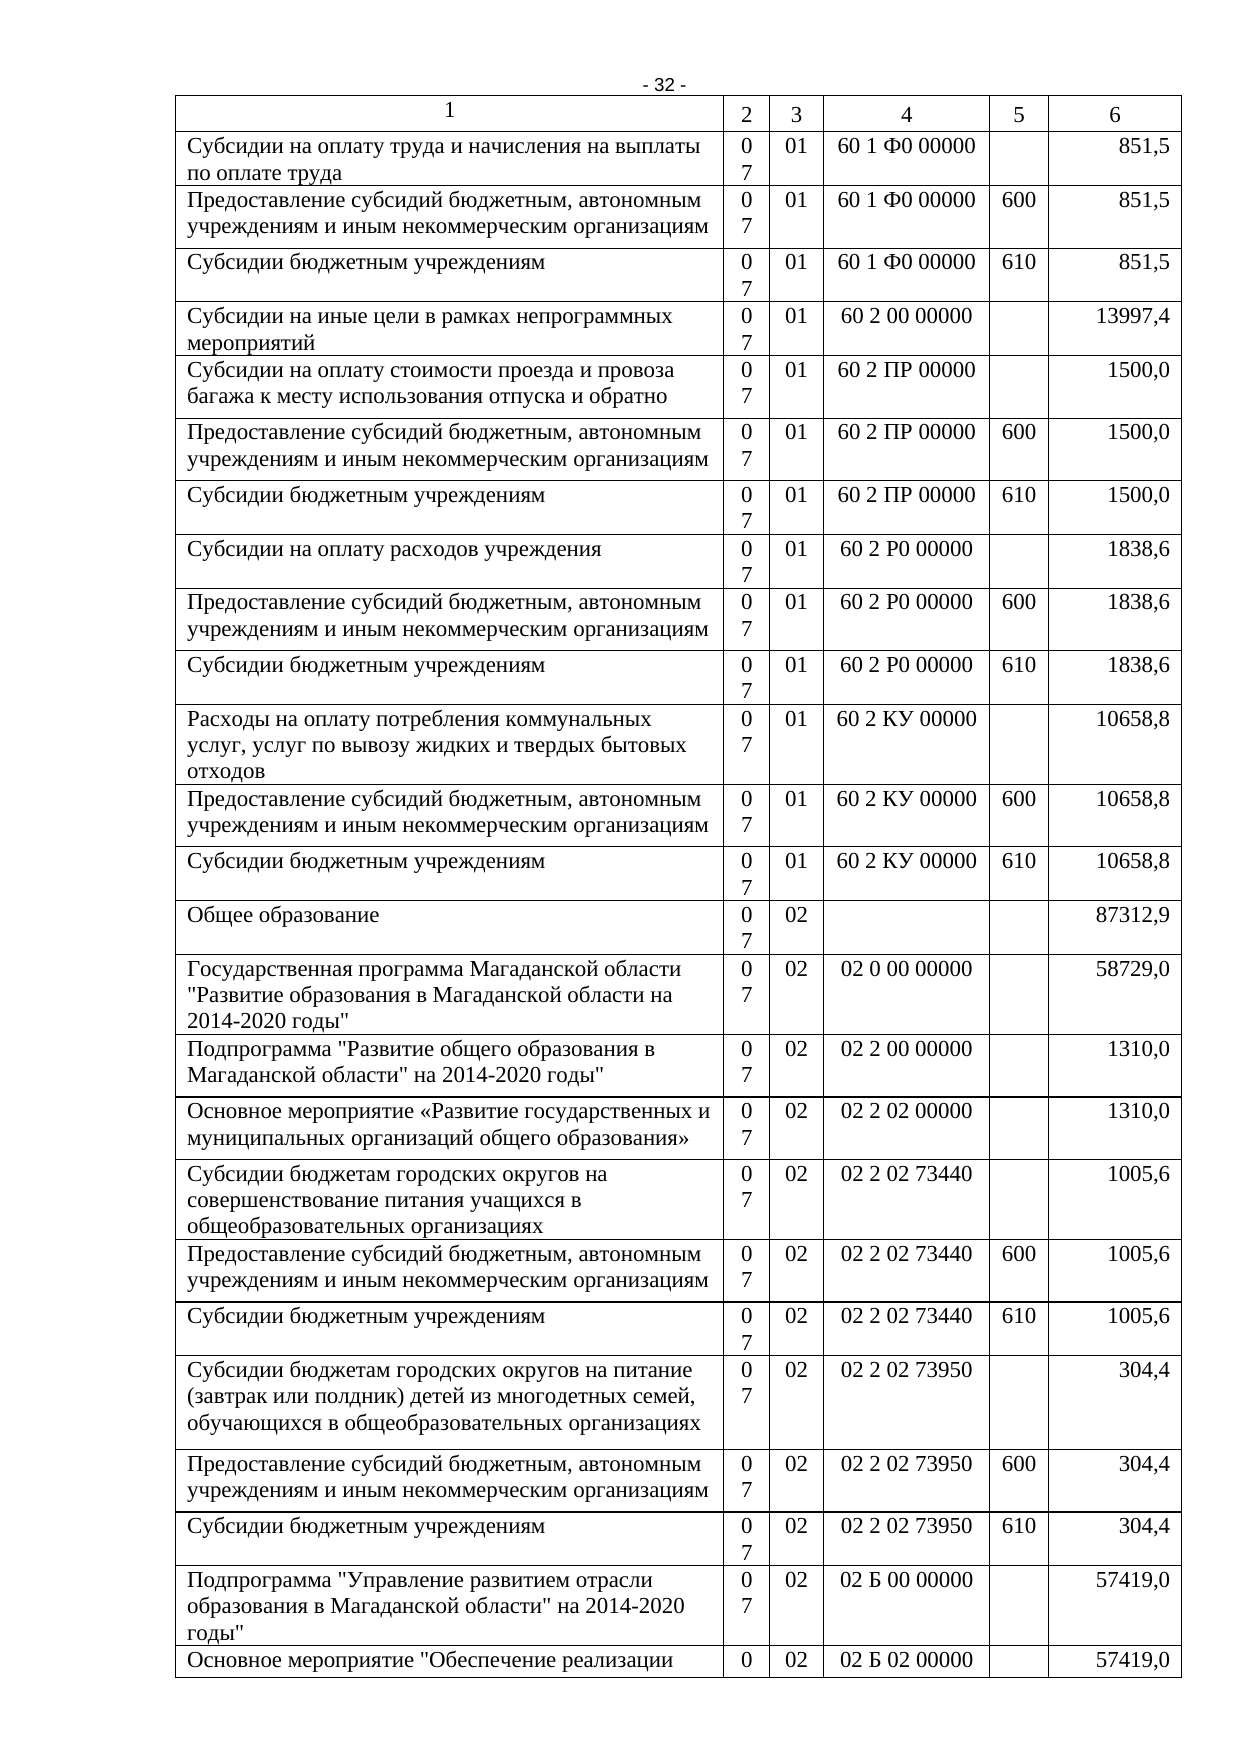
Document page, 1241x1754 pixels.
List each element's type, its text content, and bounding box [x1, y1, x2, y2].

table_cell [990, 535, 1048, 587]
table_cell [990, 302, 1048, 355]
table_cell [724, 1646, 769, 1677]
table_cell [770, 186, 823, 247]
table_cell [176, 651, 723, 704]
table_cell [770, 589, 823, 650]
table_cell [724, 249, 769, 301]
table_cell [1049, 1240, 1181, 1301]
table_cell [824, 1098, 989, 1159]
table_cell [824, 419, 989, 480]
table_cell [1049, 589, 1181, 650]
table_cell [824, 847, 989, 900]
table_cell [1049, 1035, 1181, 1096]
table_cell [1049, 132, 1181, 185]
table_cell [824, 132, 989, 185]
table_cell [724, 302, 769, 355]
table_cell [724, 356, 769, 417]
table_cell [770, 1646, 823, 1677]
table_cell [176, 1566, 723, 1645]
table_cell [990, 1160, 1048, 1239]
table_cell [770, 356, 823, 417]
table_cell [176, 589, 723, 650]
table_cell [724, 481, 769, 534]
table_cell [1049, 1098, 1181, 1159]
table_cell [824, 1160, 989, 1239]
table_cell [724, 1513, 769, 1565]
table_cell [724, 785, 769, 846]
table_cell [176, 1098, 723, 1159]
table_header 1 [176, 96, 723, 131]
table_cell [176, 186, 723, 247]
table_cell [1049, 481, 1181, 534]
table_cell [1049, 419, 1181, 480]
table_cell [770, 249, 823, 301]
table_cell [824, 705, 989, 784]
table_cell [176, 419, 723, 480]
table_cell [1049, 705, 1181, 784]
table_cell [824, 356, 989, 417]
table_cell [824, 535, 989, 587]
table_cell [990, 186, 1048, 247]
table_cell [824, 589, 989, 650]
table_header 2 [724, 96, 769, 131]
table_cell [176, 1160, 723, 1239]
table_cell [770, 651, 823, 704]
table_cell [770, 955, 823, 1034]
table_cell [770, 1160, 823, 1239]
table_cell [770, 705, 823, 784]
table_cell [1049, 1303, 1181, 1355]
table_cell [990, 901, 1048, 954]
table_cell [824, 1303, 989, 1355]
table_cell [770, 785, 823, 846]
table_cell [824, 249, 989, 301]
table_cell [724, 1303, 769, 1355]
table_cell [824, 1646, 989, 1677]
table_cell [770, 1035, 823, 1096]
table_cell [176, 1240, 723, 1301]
table_header 3 [770, 96, 823, 131]
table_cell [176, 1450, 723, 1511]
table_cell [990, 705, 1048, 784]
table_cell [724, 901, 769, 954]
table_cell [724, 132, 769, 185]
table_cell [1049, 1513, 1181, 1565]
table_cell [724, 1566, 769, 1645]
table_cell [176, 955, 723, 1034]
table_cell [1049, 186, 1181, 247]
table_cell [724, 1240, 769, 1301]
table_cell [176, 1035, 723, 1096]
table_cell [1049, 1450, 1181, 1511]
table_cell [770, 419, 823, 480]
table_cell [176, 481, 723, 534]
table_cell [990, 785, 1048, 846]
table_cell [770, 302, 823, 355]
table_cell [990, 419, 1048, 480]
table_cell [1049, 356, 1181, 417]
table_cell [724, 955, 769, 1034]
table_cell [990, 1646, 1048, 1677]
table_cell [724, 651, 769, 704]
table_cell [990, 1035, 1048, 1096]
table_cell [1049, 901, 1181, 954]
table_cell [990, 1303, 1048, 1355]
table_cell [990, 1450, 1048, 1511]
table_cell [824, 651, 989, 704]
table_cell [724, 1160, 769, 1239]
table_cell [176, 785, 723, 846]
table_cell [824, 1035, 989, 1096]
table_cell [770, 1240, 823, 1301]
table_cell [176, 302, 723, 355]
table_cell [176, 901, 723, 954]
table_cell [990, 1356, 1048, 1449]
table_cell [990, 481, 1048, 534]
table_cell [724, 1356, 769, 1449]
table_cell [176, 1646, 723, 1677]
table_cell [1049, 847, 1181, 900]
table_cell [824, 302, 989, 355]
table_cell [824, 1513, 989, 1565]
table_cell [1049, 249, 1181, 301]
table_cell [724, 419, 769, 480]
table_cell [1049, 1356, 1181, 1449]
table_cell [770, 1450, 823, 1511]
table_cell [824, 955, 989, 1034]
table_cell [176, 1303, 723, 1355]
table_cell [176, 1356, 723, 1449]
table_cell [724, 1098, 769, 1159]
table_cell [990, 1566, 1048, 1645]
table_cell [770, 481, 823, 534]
table_header 5 [990, 96, 1048, 131]
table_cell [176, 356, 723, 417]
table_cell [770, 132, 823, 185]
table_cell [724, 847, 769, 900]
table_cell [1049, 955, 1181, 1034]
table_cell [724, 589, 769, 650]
table_header 6 [1049, 96, 1181, 131]
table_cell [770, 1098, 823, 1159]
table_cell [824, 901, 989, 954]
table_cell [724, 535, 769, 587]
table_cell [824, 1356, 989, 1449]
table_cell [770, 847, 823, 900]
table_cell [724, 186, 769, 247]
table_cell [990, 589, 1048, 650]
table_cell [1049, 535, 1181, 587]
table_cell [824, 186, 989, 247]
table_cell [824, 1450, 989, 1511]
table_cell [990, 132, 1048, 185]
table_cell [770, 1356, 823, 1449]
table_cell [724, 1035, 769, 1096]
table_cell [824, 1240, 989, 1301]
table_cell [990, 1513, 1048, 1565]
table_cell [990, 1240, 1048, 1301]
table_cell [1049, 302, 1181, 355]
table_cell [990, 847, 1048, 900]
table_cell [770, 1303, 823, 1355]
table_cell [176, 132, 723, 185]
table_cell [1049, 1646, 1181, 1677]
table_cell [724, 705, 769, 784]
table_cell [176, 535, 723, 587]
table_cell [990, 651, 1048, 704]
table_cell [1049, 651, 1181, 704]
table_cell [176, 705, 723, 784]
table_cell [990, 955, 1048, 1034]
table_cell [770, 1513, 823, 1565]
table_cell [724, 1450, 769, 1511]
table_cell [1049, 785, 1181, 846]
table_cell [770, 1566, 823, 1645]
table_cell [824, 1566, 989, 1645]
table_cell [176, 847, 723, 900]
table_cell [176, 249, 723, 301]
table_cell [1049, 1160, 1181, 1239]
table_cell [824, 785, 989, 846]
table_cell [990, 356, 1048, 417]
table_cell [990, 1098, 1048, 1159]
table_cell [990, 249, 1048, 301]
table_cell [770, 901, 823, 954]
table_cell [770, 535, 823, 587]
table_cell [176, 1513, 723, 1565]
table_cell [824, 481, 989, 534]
table_header 4 [824, 96, 989, 131]
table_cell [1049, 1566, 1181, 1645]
